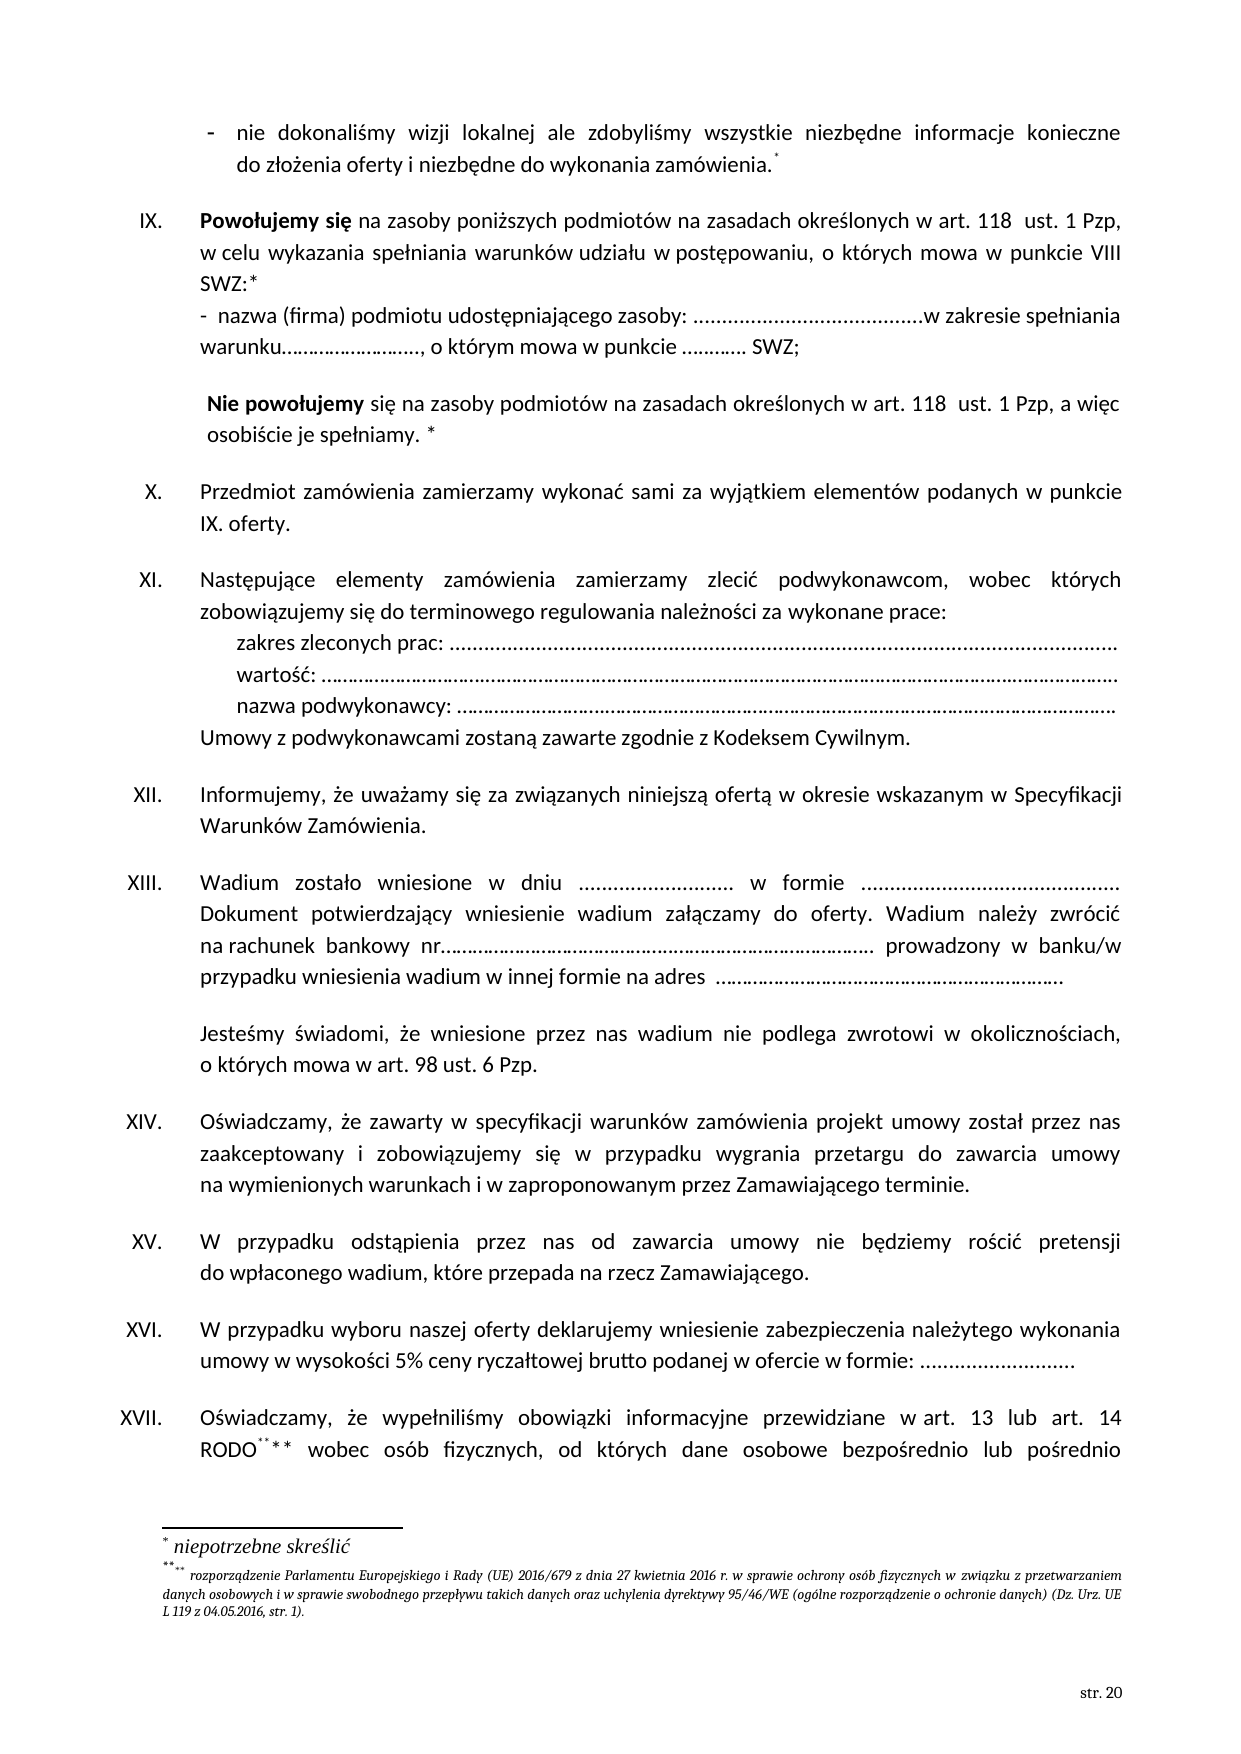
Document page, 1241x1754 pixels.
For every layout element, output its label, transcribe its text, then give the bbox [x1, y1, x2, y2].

list W przypadku odstąpienia przez nas od zawarcia umowy nie będziemy rościć pretensji do wpłaconego wadium, które przepada na rzecz Zamawiającego. [162, 1227, 1122, 1286]
list Powołujemy się na zasoby poniższych podmiotów na zasadach określonych w art. 118 ust. 1 Pzp, w celu wykazania spełniania warunków udziału w postępowaniu, o których mowa w punkcie VIII SWZ:* [162, 206, 1122, 297]
text zakres zleconych prac: .................................................................................................................... [236, 628, 1122, 656]
text - nazwa (firma) podmiotu udostępniającego zasoby: ........................................w zakresie spełniania warunku…………………….., o którym mowa w punkcie …..……. SWZ; [200, 301, 1122, 361]
text wartość: ………………………….……………………………………………………………………………………….……………….. [236, 660, 1122, 688]
list Informujemy, że uważamy się za związanych niniejszą ofertą w okresie wskazanym w Specyfikacji Warunków Zamówienia. [162, 780, 1122, 839]
list nie dokonaliśmy wizji lokalnej ale zdobyliśmy wszystkie niezbędne informacje konieczne do złożenia oferty i niezbędne do wykonania zamówienia. [207, 118, 1122, 178]
text Jesteśmy świadomi, że wniesione przez nas wadium nie podlega zwrotowi w okolicznościach, o których mowa w art. 98 ust. 6 Pzp. [200, 1019, 1122, 1079]
list Wadium zostało wniesione w dniu ........................... w formie ............................................. Dokument potwierdzający wniesienie wadium załączamy do oferty. Wadium należy zwrócić na rachunek bankowy nr……………………………………..……………………………….. prowadzony w banku/w przypadku wniesienia wadium w innej formie na adres ………………………………………………………… [162, 868, 1122, 991]
text nazwa podwykonawcy: ……………………….……………………………………………………………………………………. [236, 692, 1122, 719]
list Przedmiot zamówienia zamierzamy wykonać sami za wyjątkiem elementów podanych w punkcie IX. oferty. [162, 477, 1122, 537]
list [162, 1403, 1122, 1463]
list Oświadczamy, że zawarty w specyfikacji warunków zamówienia projekt umowy został przez nas zaakceptowany i zobowiązujemy się w przypadku wygrania przetargu do zawarcia umowy na wymienionych warunkach i w zaproponowanym przez Zamawiającego terminie. [162, 1107, 1122, 1198]
list Następujące elementy zamówienia zamierzamy zlecić podwykonawcom, wobec których zobowiązujemy się do terminowego regulowania należności za wykonane prace: [162, 565, 1122, 625]
list W przypadku wyboru naszej oferty deklarujemy wniesienie zabezpieczenia należytego wykonania umowy w wysokości 5% ceny ryczałtowej brutto podanej w ofercie w formie: ........................... [162, 1315, 1122, 1374]
text Umowy z podwykonawcami zostaną zawarte zgodnie z Kodeksem Cywilnym. [162, 723, 1122, 751]
text Nie powołujemy się na zasoby podmiotów na zasadach określonych w art. 118 ust. 1 Pzp, a więc osobiście je spełniamy. * [207, 389, 1122, 449]
